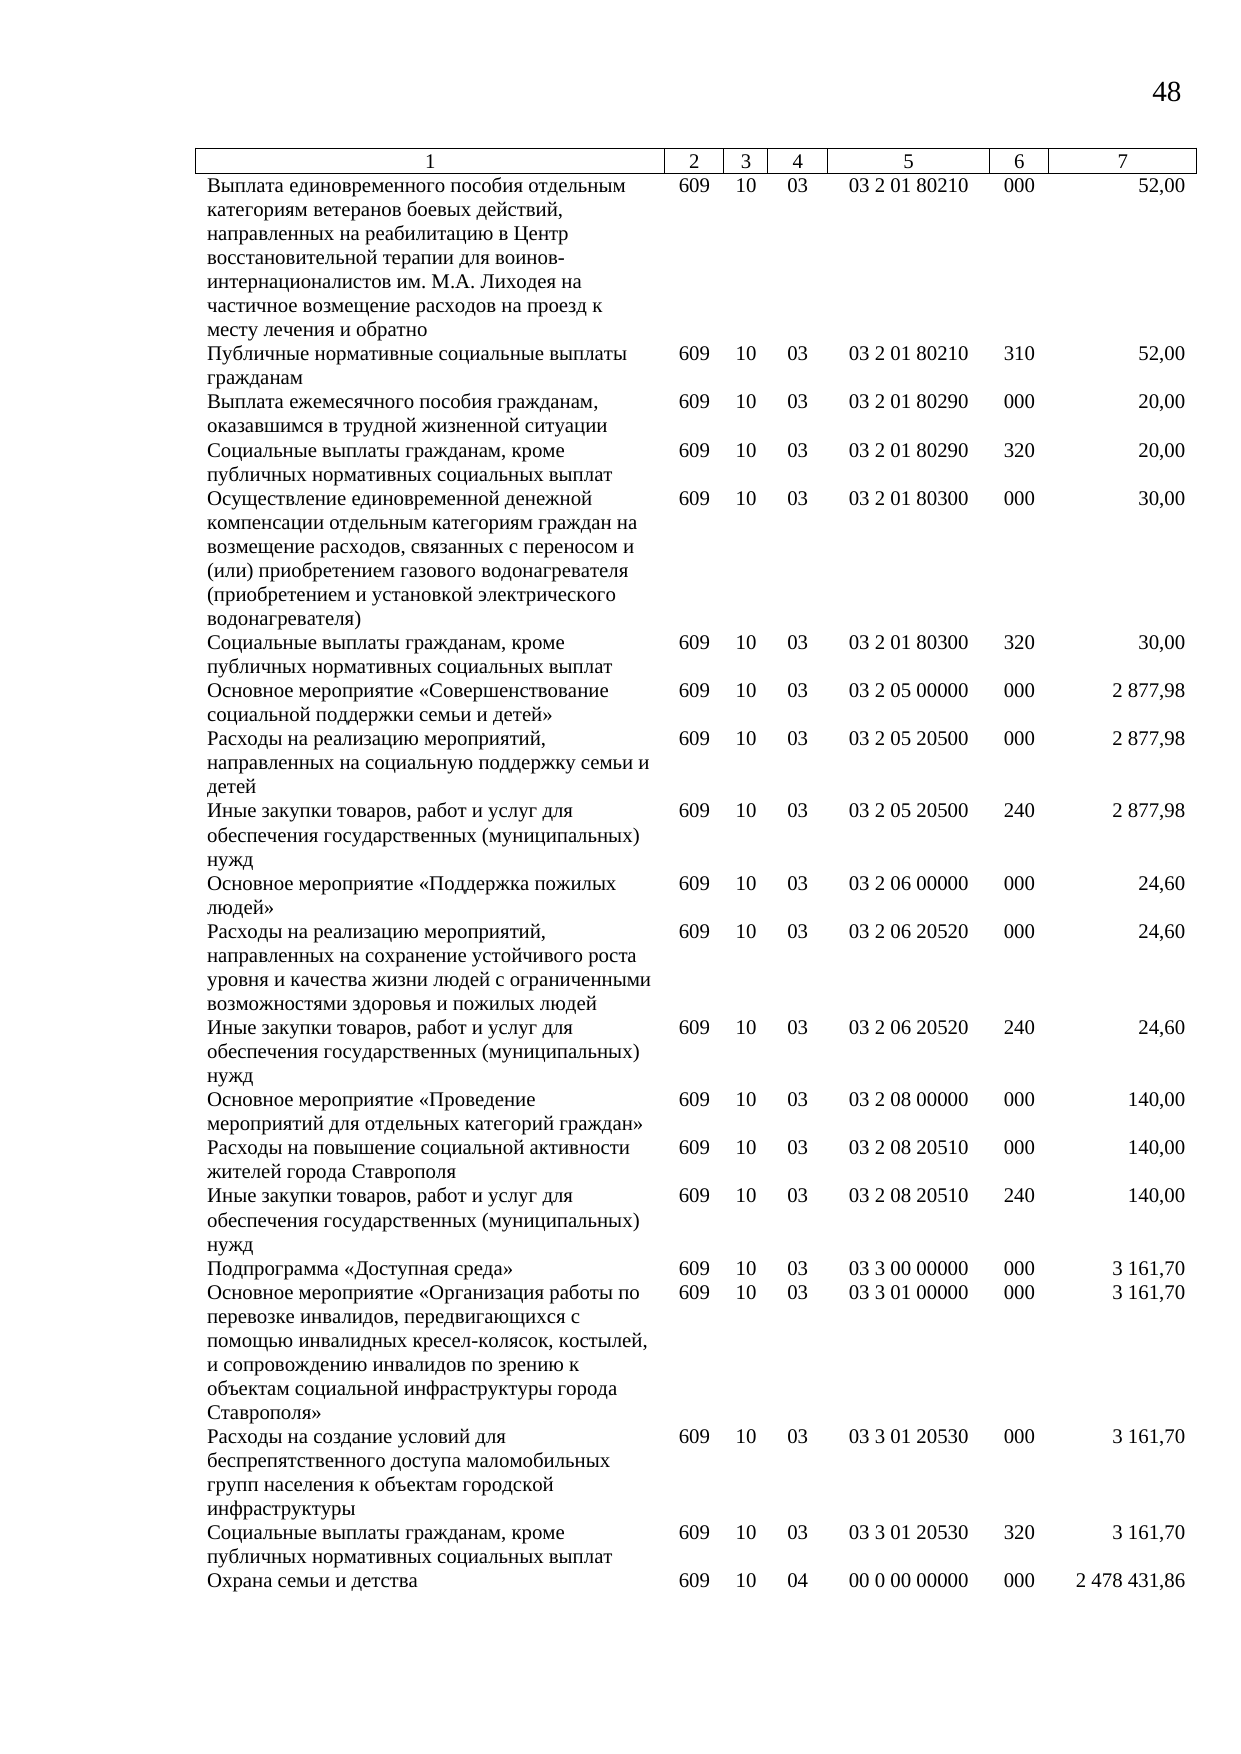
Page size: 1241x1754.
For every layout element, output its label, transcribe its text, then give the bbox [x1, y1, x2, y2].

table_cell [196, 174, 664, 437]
table_header 6 [990, 149, 1048, 173]
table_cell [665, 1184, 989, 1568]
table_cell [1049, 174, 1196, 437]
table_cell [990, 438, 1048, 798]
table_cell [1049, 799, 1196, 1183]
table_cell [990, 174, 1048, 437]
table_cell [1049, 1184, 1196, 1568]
table_header 1 [196, 149, 664, 173]
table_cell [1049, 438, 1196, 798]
table_header 4 [768, 149, 827, 173]
table_header 5 [828, 149, 989, 173]
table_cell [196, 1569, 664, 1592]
table_header 7 [1049, 149, 1196, 173]
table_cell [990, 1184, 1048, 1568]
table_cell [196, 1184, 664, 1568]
table_header 3 [724, 149, 767, 173]
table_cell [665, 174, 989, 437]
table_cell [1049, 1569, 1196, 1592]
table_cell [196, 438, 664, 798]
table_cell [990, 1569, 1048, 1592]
table_header 2 [665, 149, 723, 173]
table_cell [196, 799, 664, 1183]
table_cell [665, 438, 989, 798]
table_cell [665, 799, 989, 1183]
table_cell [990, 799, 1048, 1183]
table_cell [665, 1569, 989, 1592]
